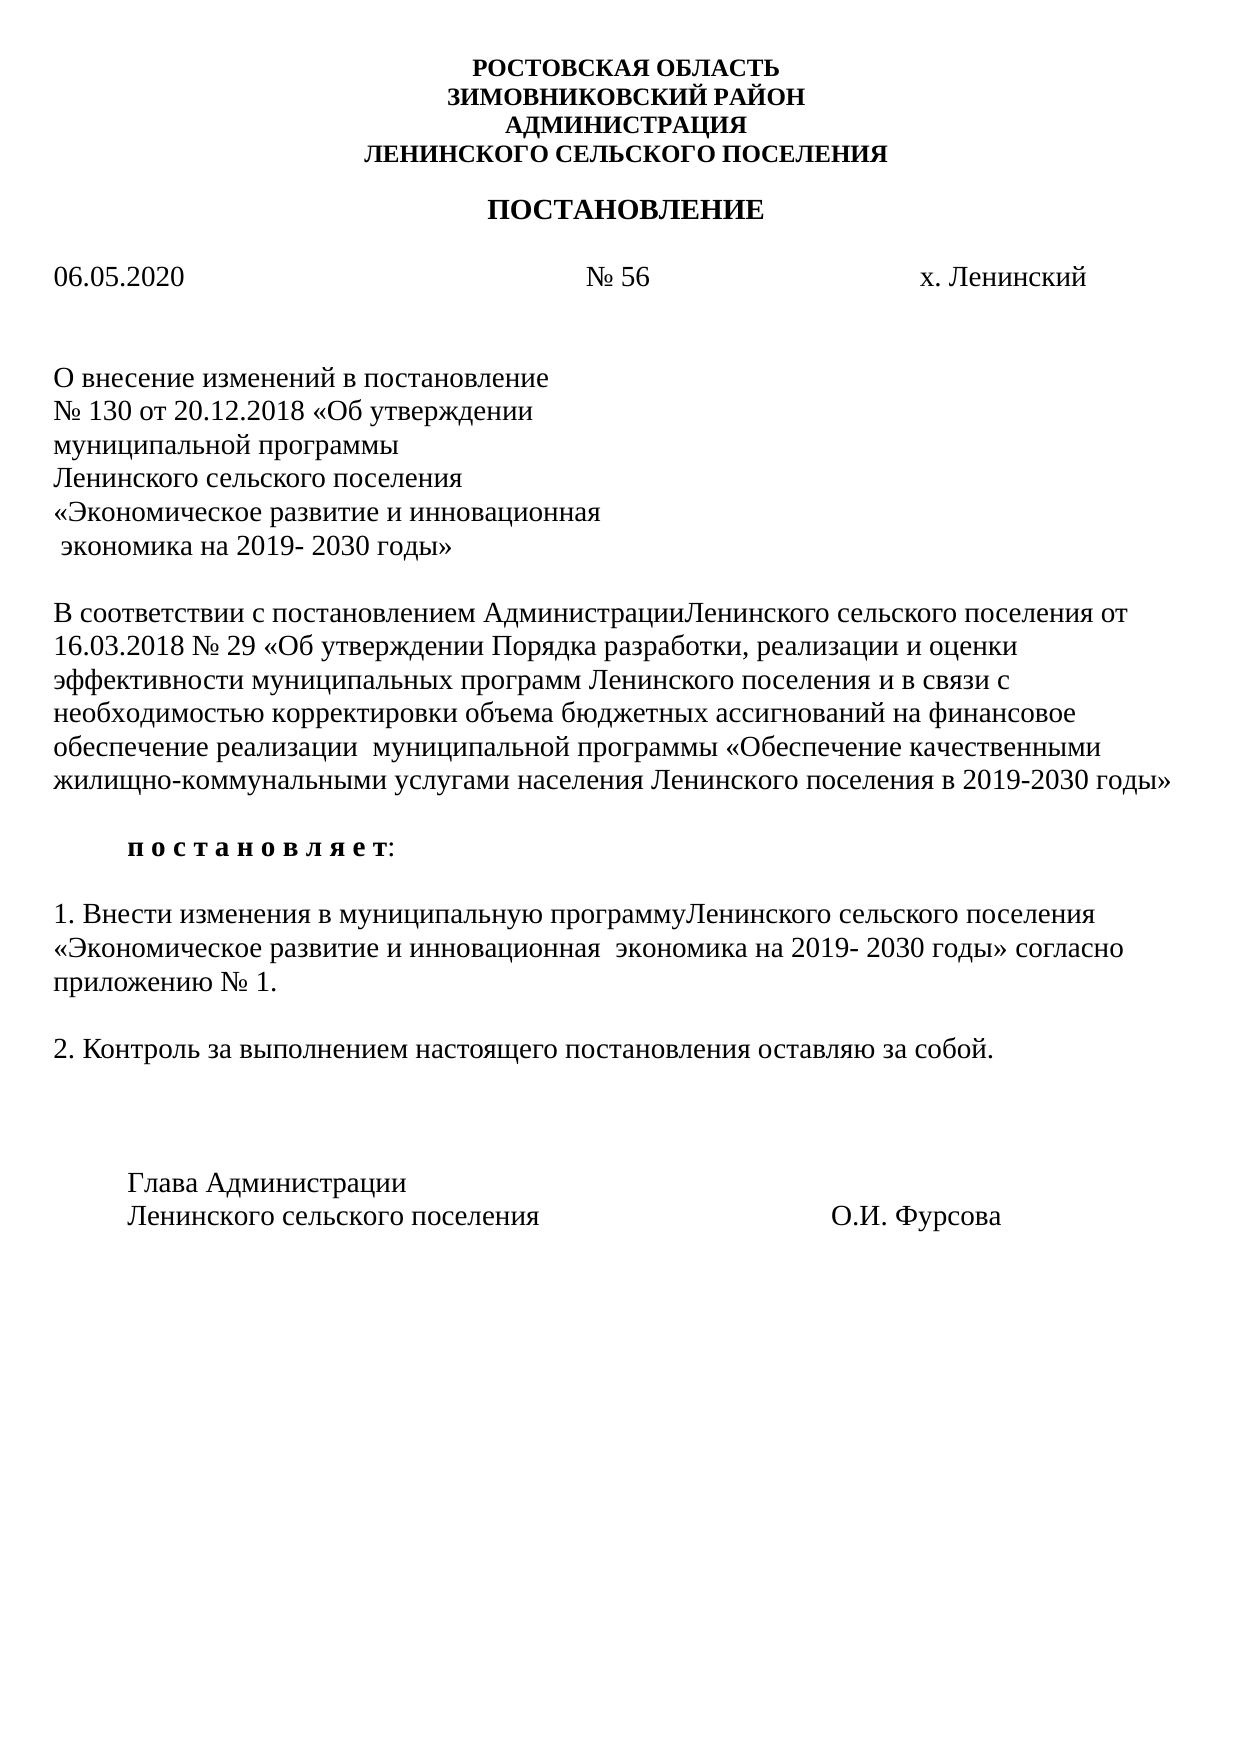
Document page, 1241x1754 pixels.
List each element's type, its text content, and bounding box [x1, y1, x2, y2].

text п о с т а н о в л я е т: [53, 829, 1199, 863]
text 06.05.2020 № 56 х. Ленинский [53, 259, 1199, 293]
text экономика на 2019- 2030 годы» [53, 528, 1199, 561]
text № 130 от 20.12.2018 «Об утверждении [53, 393, 1199, 427]
text ЛЕНИНСКОГО СЕЛЬСКОГО ПОСЕЛЕНИЯ [53, 139, 1199, 168]
text 1. Внести изменения в муниципальную программуЛенинского сельского поселения «Экономическое развитие и инновационная экономика на 2019- 2030 годы» согласно приложению № 1. [53, 897, 1199, 997]
subtitle ПОСТАНОВЛЕНИЕ [53, 192, 1199, 226]
text В соответствии с постановлением АдминистрацииЛенинского сельского поселения от 16.03.2018 № 29 «Об утверждении Порядка разработки, реализации и оценки эффективности муниципальных программ Ленинского поселения и в связи с необходимостью корректировки объема бюджетных ассигнований на финансовое обеспечение реализации муниципальной программы «Обеспечение качественными жилищно-коммунальными услугами населения Ленинского поселения в 2019-2030 годы» [53, 595, 1199, 796]
text Ленинского сельского поселения О.И. Фурсова [53, 1198, 1199, 1232]
text АДМИНИСТРАЦИЯ [53, 111, 1199, 139]
text Глава Администрации [53, 1165, 1199, 1198]
text Ленинского сельского поселения «Экономическое развитие и инновационная [53, 461, 1199, 528]
text муниципальной программы [53, 427, 1199, 461]
text О внесение изменений в постановление [53, 360, 1199, 393]
text ЗИМОВНИКОВСКИЙ РАЙОН [53, 82, 1199, 111]
text 2. Контроль за выполнением настоящего постановления оставляю за собой. [53, 1031, 1199, 1064]
text РОСТОВСКАЯ ОБЛАСТЬ [53, 53, 1199, 82]
